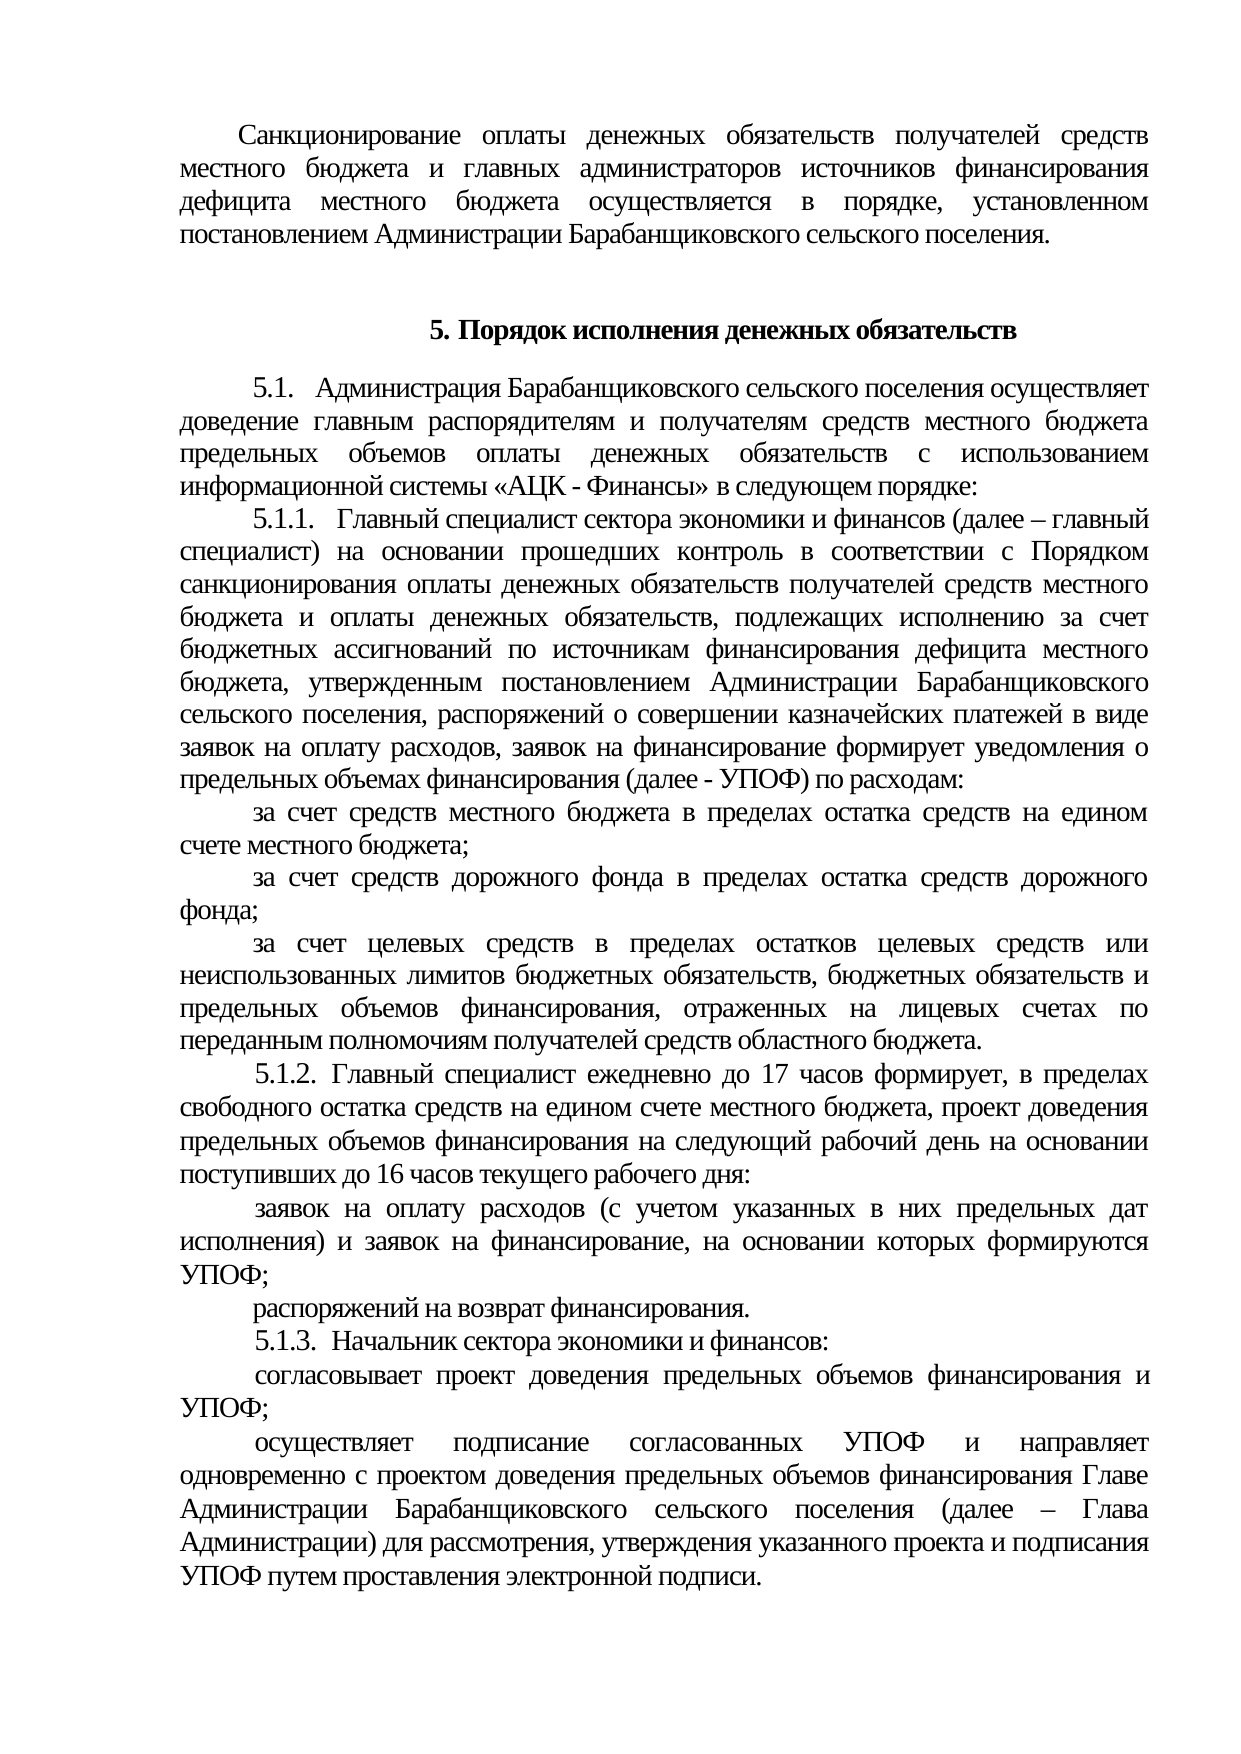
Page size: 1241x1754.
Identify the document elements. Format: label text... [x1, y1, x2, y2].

list Главный специалист сектора экономики и финансов (далее – главный специалист) на основании прошедших контроль в соответствии с Порядком санкционирования оплаты денежных обязательств получателей средств местного бюджета и оплаты денежных обязательств, подлежащих исполнению за счет бюджетных ассигнований по источникам финансирования дефицита местного бюджета, утвержденным постановлением Администрации Барабанщиковского сельского поселения, распоряжений о совершении казначейских платежей в виде заявок на оплату расходов, заявок на финансирование формирует уведомления о предельных объемах финансирования (далее - УПОФ) по расходам: [179, 502, 1149, 796]
text заявок на оплату расходов (с учетом указанных в них предельных дат исполнения) и заявок на финансирование, на основании которых формируются УПОФ; [179, 1191, 1149, 1291]
list Начальник сектора экономики и финансов: [179, 1324, 1152, 1357]
list Администрация Барабанщиковского сельского поселения осуществляет доведение главным распорядителям и получателям средств местного бюджета предельных объемов оплаты денежных обязательств с использованием информационной системы «АЦК - Финансы» в следующем порядке: [179, 372, 1149, 502]
text распоряжений на возврат финансирования. [252, 1291, 1149, 1324]
text Санкционирование оплаты денежных обязательств получателей средств местного бюджета и главных администраторов источников финансирования дефицита местного бюджета осуществляется в порядке, установленном постановлением Администрации Барабанщиковского сельского поселения. [179, 118, 1149, 250]
list Порядок исполнения денежных обязательств [429, 315, 1152, 345]
text за счет средств дорожного фонда в пределах остатка средств дорожного фонда; [179, 861, 1149, 926]
text за счет средств местного бюджета в пределах остатка средств на едином счете местного бюджета; [179, 796, 1149, 861]
text согласовывает проект доведения предельных объемов финансирования и УПОФ; [179, 1357, 1152, 1424]
text за счет целевых средств в пределах остатков целевых средств или неиспользованных лимитов бюджетных обязательств, бюджетных обязательств и предельных объемов финансирования, отраженных на лицевых счетах по переданным полномочиям получателей средств областного бюджета. [179, 926, 1149, 1056]
list Главный специалист ежедневно до 17 часов формирует, в пределах свободного остатка средств на едином счете местного бюджета, проект доведения предельных объемов финансирования на следующий рабочий день на основании поступивших до 16 часов текущего рабочего дня: [179, 1056, 1149, 1191]
text осуществляет подписание согласованных УПОФ и направляет одновременно с проектом доведения предельных объемов финансирования Главе Администрации Барабанщиковского сельского поселения (далее – Глава Администрации) для рассмотрения, утверждения указанного проекта и подписания УПОФ путем проставления электронной подписи. [179, 1424, 1149, 1592]
